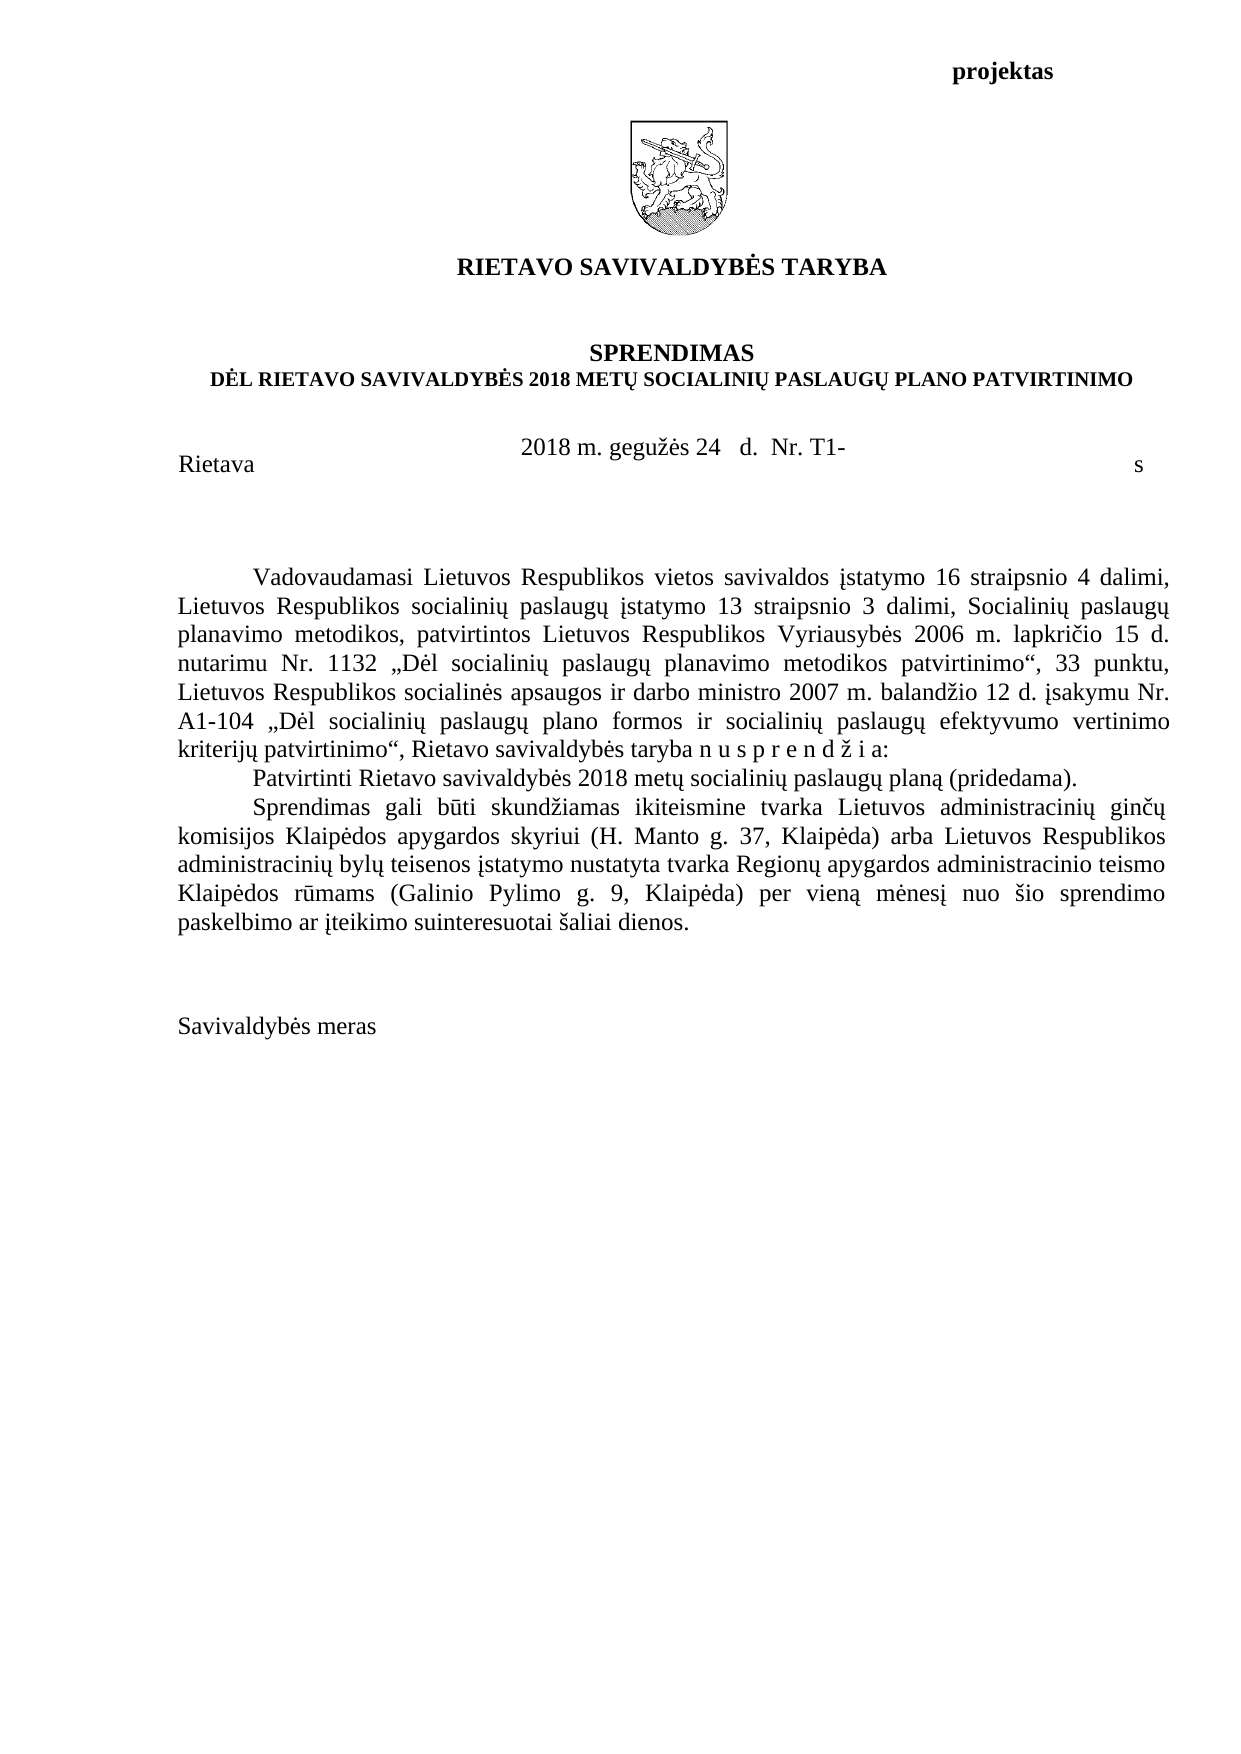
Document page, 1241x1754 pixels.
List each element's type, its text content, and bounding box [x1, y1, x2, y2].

text SPRENDIMAS [177, 338, 1166, 367]
text projektas [858, 56, 1147, 85]
text Sprendimas gali būti skundžiamas ikiteismine tvarka Lietuvos administracinių ginčų komisijos Klaipėdos apygardos skyriui (H. Manto g. 37, Klaipėda) arba Lietuvos Respublikos administracinių bylų teisenos įstatymo nustatyta tvarka Regionų apygardos administracinio teismo Klaipėdos rūmams (Galinio Pylimo g. 9, Klaipėda) per vieną mėnesį nuo šio sprendimo paskelbimo ar įteikimo suinteresuotai šaliai dienos. [177, 792, 1166, 936]
text Vadovaudamasi Lietuvos Respublikos vietos savivaldos įstatymo 16 straipsnio 4 dalimi, Lietuvos Respublikos socialinių paslaugų įstatymo 13 straipsnio 3 dalimi, Socialinių paslaugų planavimo metodikos, patvirtintos Lietuvos Respublikos Vyriausybės 2006 m. lapkričio 15 d. nutarimu Nr. 1132 „Dėl socialinių paslaugų planavimo metodikos patvirtinimo“, 33 punktu, Lietuvos Respublikos socialinės apsaugos ir darbo ministro 2007 m. balandžio 12 d. įsakymu Nr. A1-104 „Dėl socialinių paslaugų plano formos ir socialinių paslaugų efektyvumo vertinimo kriterijų patvirtinimo“, Rietavo savivaldybės taryba n u s p r e n d ž i a: [177, 562, 1171, 763]
text DĖL RIETAVO SAVIVALDYBĖS 2018 METŲ SOCIALINIŲ PASLAUGŲ PLANO PATVIRTINIMO [177, 367, 1166, 391]
text Savivaldybės meras [177, 1011, 1171, 1069]
text Rietavas [177, 420, 1166, 478]
text RIETAVO SAVIVALDYBĖS TARYBA [177, 252, 1166, 281]
text Patvirtinti Rietavo savivaldybės 2018 metų socialinių paslaugų planą (pridedama). [177, 763, 1171, 792]
text 2018 m. gegužės 24 d. Nr. T1- [403, 432, 963, 461]
